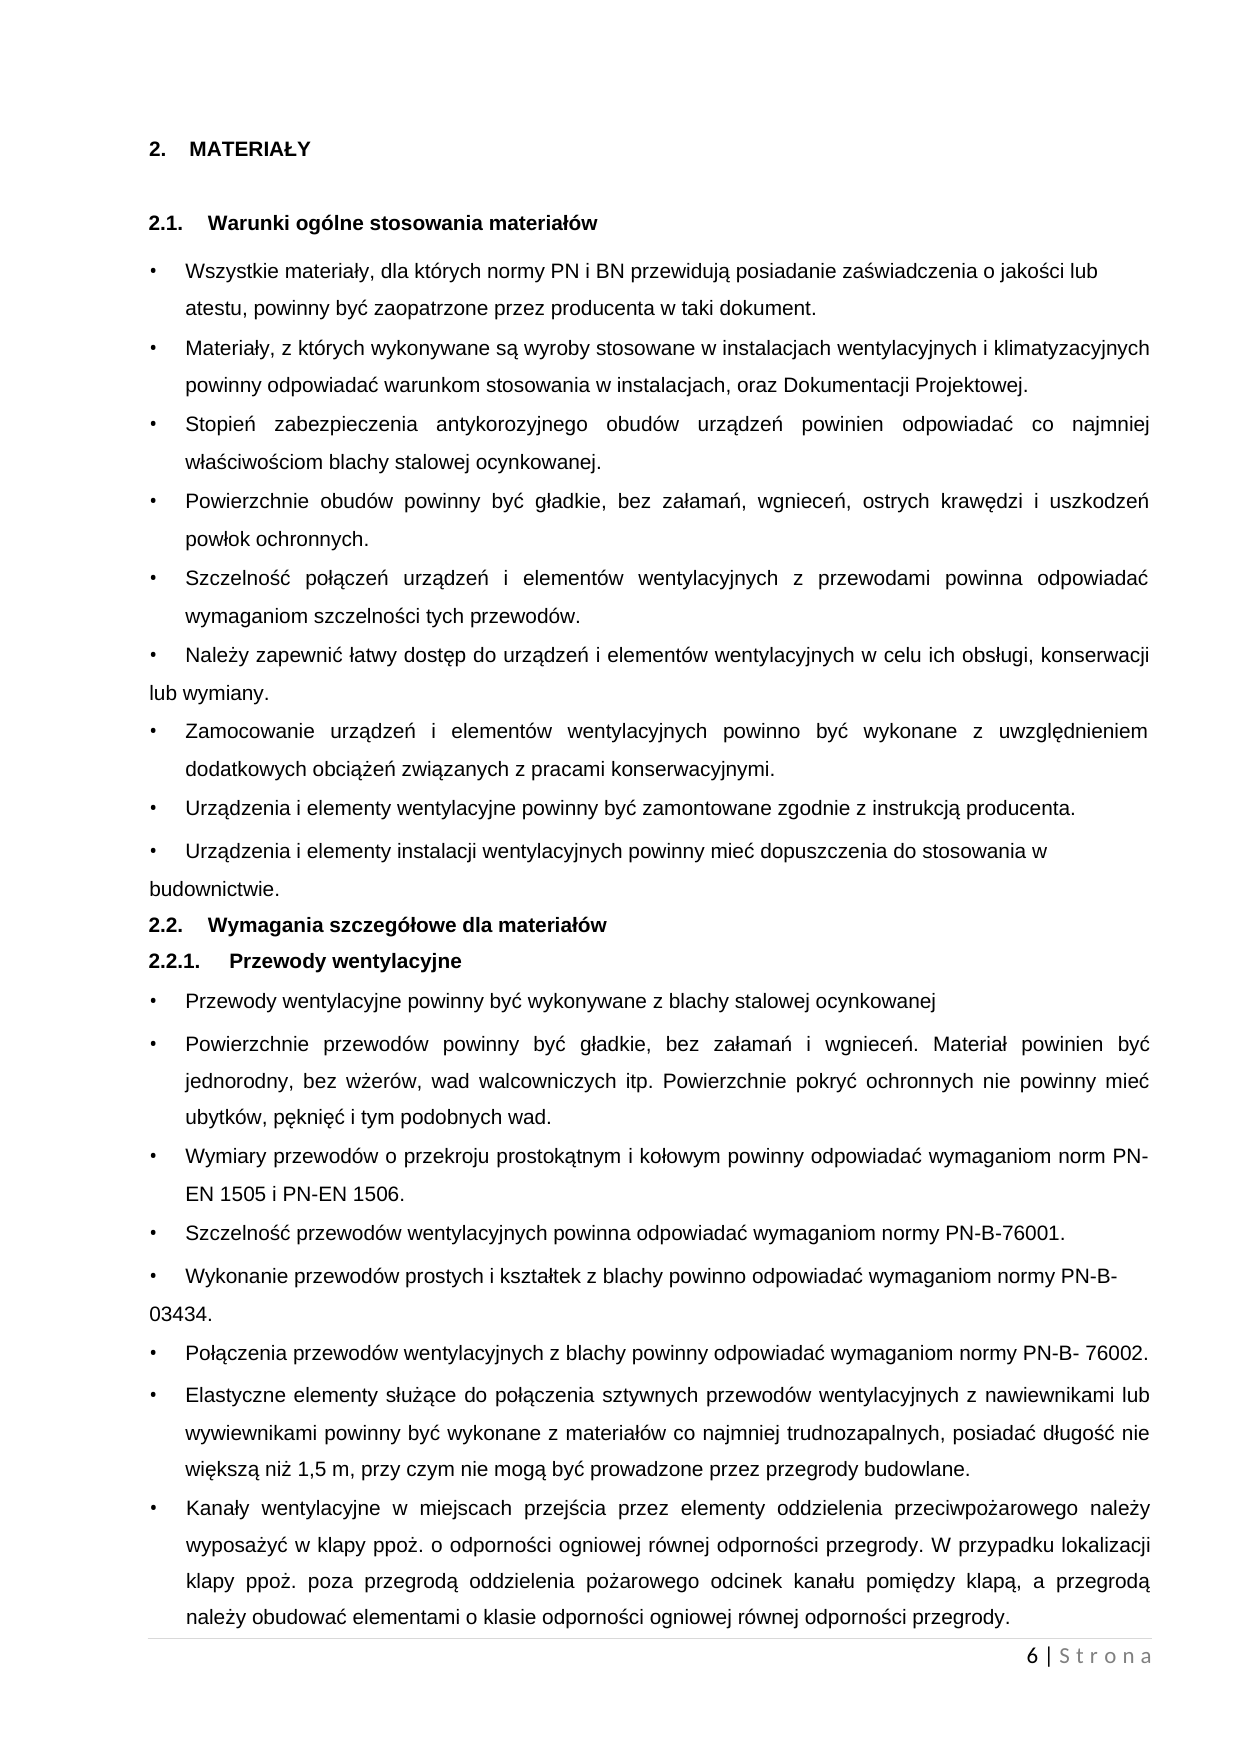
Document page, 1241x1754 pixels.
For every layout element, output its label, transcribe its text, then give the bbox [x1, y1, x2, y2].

list Kanały wentylacyjne w miejscach przejścia przez elementy oddzielenia przeciwpożarowego należy wyposażyć w klapy ppoż. o odporności ogniowej równej odporności przegrody. W przypadku lokalizacji klapy ppoż. poza przegrodą oddzielenia pożarowego odcinek kanału pomiędzy klapą, a przegrodą należy obudować elementami o klasie odporności ogniowej równej odporności przegrody. [149, 1493, 1152, 1629]
list Elastyczne elementy służące do połączenia sztywnych przewodów wentylacyjnych z nawiewnikami lub wywiewnikami powinny być wykonane z materiałów co najmniej trudnozapalnych, posiadać długość nie większą niż 1,5 m, przy czym nie mogą być prowadzone przez przegrody budowlane. [149, 1381, 1151, 1481]
list Połączenia przewodów wentylacyjnych z blachy powinny odpowiadać wymaganiom normy PN-B- 76002. [149, 1338, 1152, 1366]
list Przewody wentylacyjne powinny być wykonywane z blachy stalowej ocynkowanej [149, 986, 1152, 1014]
list Wykonanie przewodów prostych i kształtek z blachy powinno odpowiadać wymaganiom normy PN-B-03434. [149, 1261, 1152, 1325]
list Wymiary przewodów o przekroju prostokątnym i kołowym powinny odpowiadać wymaganiom norm PN-EN 1505 i PN-EN 1506. [149, 1142, 1150, 1206]
list Urządzenia i elementy instalacji wentylacyjnych powinny mieć dopuszczenia do stosowania w budownictwie. [149, 836, 1152, 901]
list Powierzchnie przewodów powinny być gładkie, bez załamań i wgnieceń. Materiał powinien być jednorodny, bez wżerów, wad walcowniczych itp. Powierzchnie pokryć ochronnych nie powinny mieć ubytków, pęknięć i tym podobnych wad. [149, 1029, 1151, 1129]
list Wszystkie materiały, dla których normy PN i BN przewidują posiadanie zaświadczenia o jakości lub atestu, powinny być zaopatrzone przez producenta w taki dokument. [149, 256, 1152, 320]
list Materiały, z których wykonywane są wyroby stosowane w instalacjach wentylacyjnych i klimatyzacyjnych powinny odpowiadać warunkom stosowania w instalacjach, oraz Dokumentacji Projektowej. [149, 333, 1151, 397]
list Zamocowanie urządzeń i elementów wentylacyjnych powinno być wykonane z uwzględnieniem dodatkowych obciążeń związanych z pracami konserwacyjnymi. [149, 716, 1149, 781]
list Szczelność połączeń urządzeń i elementów wentylacyjnych z przewodami powinna odpowiadać wymaganiom szczelności tych przewodów. [149, 563, 1149, 628]
text 2. MATERIAŁY [149, 136, 1152, 160]
list Szczelność przewodów wentylacyjnych powinna odpowiadać wymaganiom normy PN-B-76001. [149, 1218, 1152, 1246]
list Należy zapewnić łatwy dostęp do urządzeń i elementów wentylacyjnych w celu ich obsługi, konserwacji lub wymiany. [149, 640, 1152, 704]
list Powierzchnie obudów powinny być gładkie, bez załamań, wgnieceń, ostrych krawędzi i uszkodzeń powłok ochronnych. [149, 486, 1151, 551]
text 2.1. Warunki ogólne stosowania materiałów [148, 210, 1152, 234]
list Stopień zabezpieczenia antykorozyjnego obudów urządzeń powinien odpowiadać co najmniej właściwościom blachy stalowej ocynkowanej. [149, 409, 1151, 474]
text 2.2. Wymagania szczegółowe dla materiałów 2.2.1. Przewody wentylacyjne [148, 913, 648, 973]
list Urządzenia i elementy wentylacyjne powinny być zamontowane zgodnie z instrukcją producenta. [149, 793, 1152, 822]
